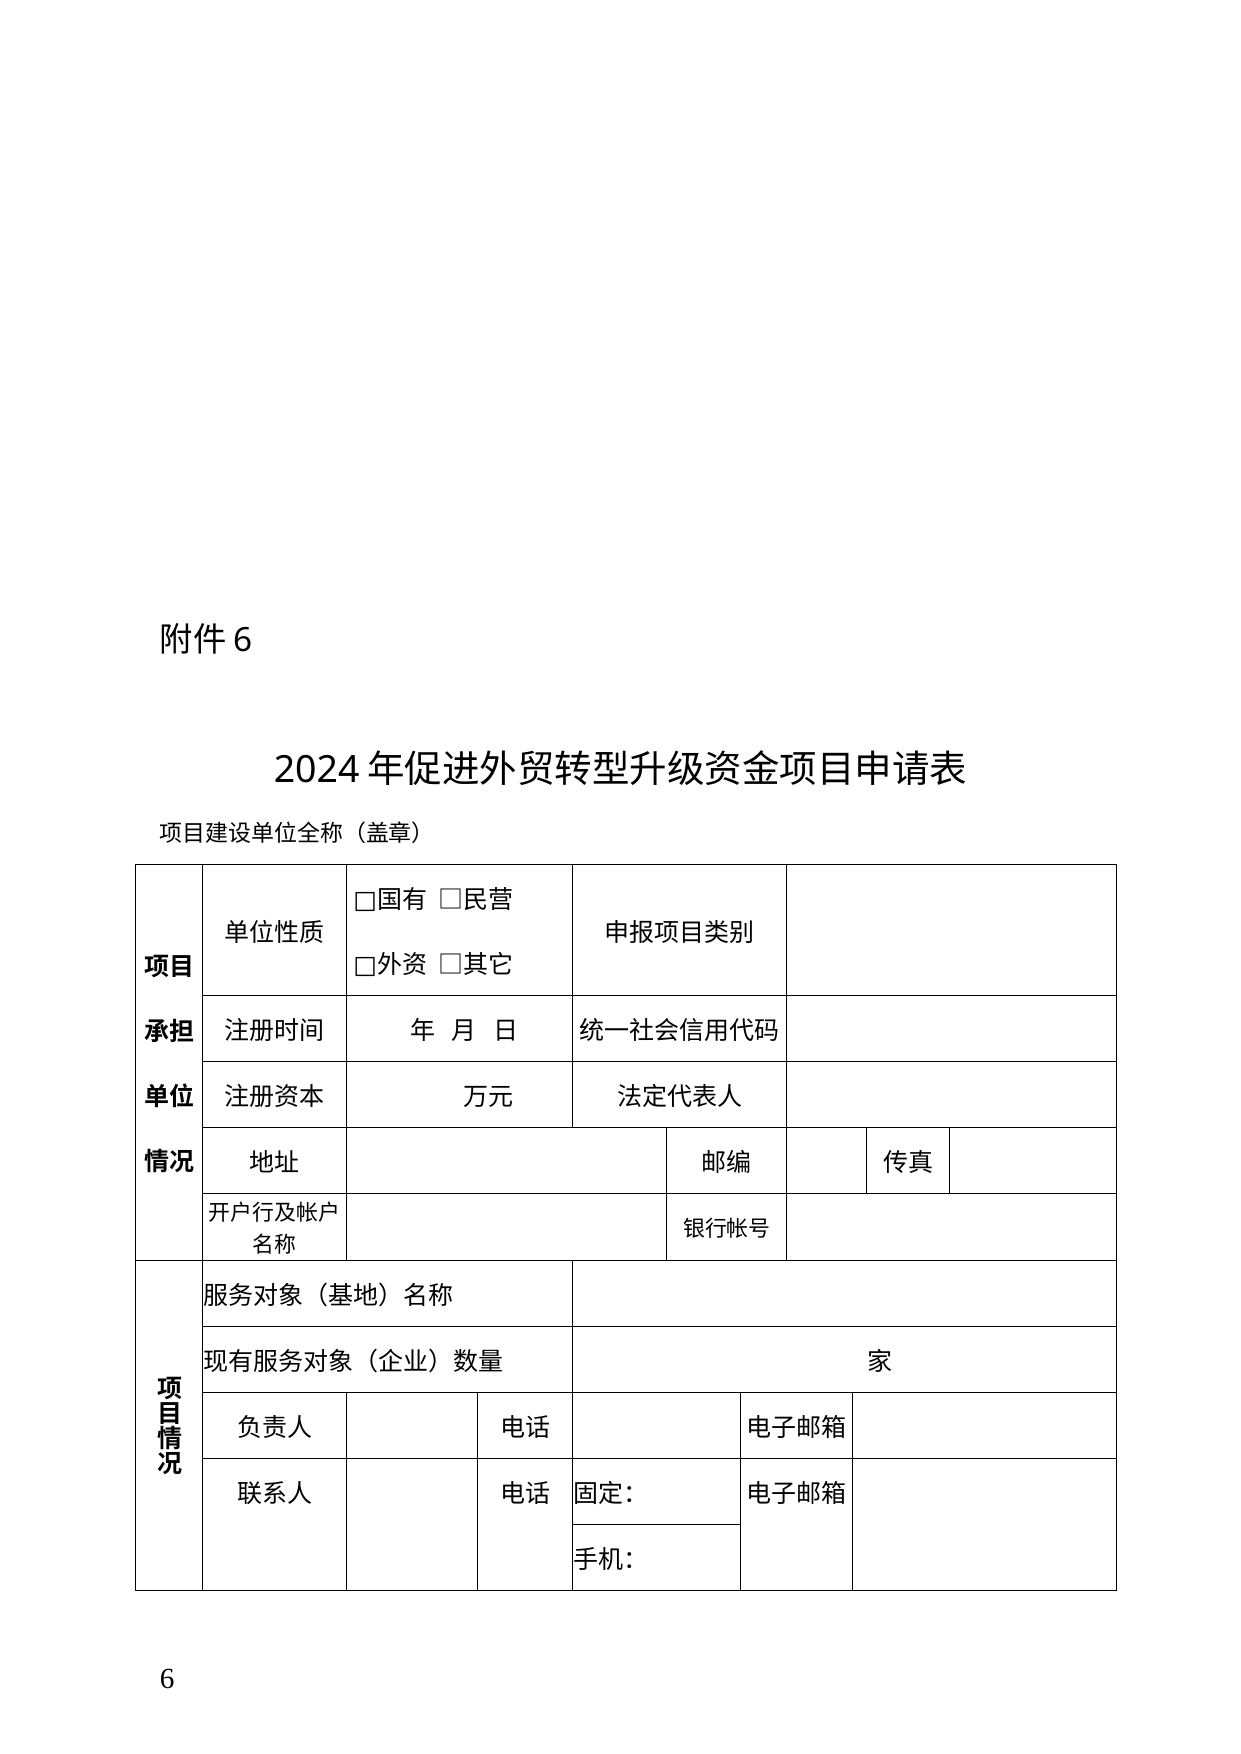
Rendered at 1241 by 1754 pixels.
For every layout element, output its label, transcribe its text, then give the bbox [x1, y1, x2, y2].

table_header 项目承担单位情况 [136, 865, 202, 1260]
table_header □国有 □民营 □外资 □其它 [347, 865, 572, 995]
table_cell 银行帐号 [667, 1194, 786, 1260]
table_cell 邮编 [667, 1128, 786, 1193]
table_cell [573, 1393, 740, 1458]
table_cell [347, 1459, 477, 1590]
table_cell 电话 [478, 1393, 572, 1458]
table_cell [347, 1128, 666, 1193]
table_cell 注册资本 [203, 1062, 346, 1127]
table_cell [787, 1194, 1116, 1260]
table_cell 注册时间 [203, 996, 346, 1061]
table_cell [347, 1393, 477, 1458]
table_cell 开户行及帐户名称 [203, 1194, 346, 1260]
table_header [787, 865, 1116, 995]
table_cell 地址 [203, 1128, 346, 1193]
table_header 申报项目类别 [573, 865, 786, 995]
table_cell 手机： [573, 1525, 740, 1590]
text 2024年促进外贸转型升级资金项目申请表 [159, 734, 1081, 799]
table_cell 项目情况 [136, 1261, 202, 1590]
table_cell [950, 1128, 1116, 1193]
table_cell 联系人 [203, 1459, 346, 1590]
table_cell [347, 1194, 666, 1260]
table_cell [787, 996, 1116, 1061]
table_cell 万元 [347, 1062, 572, 1127]
table_cell 统一社会信用代码 [573, 996, 786, 1061]
table_header 单位性质 [203, 865, 346, 995]
table_cell [853, 1393, 1116, 1458]
table_cell 传真 [867, 1128, 949, 1193]
table_cell 年 月 日 [347, 996, 572, 1061]
table_cell 服务对象（基地）名称 [203, 1261, 572, 1326]
table_cell 电子邮箱 [741, 1393, 852, 1458]
table_cell [853, 1459, 1116, 1590]
text 附件6 [159, 604, 1081, 669]
table_cell [787, 1062, 1116, 1127]
table_cell [573, 1261, 1116, 1326]
table_cell [787, 1128, 866, 1193]
table_cell 家 [573, 1327, 1116, 1392]
table_cell 电话 [478, 1459, 572, 1590]
table_cell 负责人 [203, 1393, 346, 1458]
table_cell 固定： [573, 1459, 740, 1524]
table_cell 电子邮箱 [741, 1459, 852, 1590]
table_cell 现有服务对象（企业）数量 [203, 1327, 572, 1392]
text 项目建设单位全称（盖章） [159, 799, 1081, 864]
table_cell 法定代表人 [573, 1062, 786, 1127]
